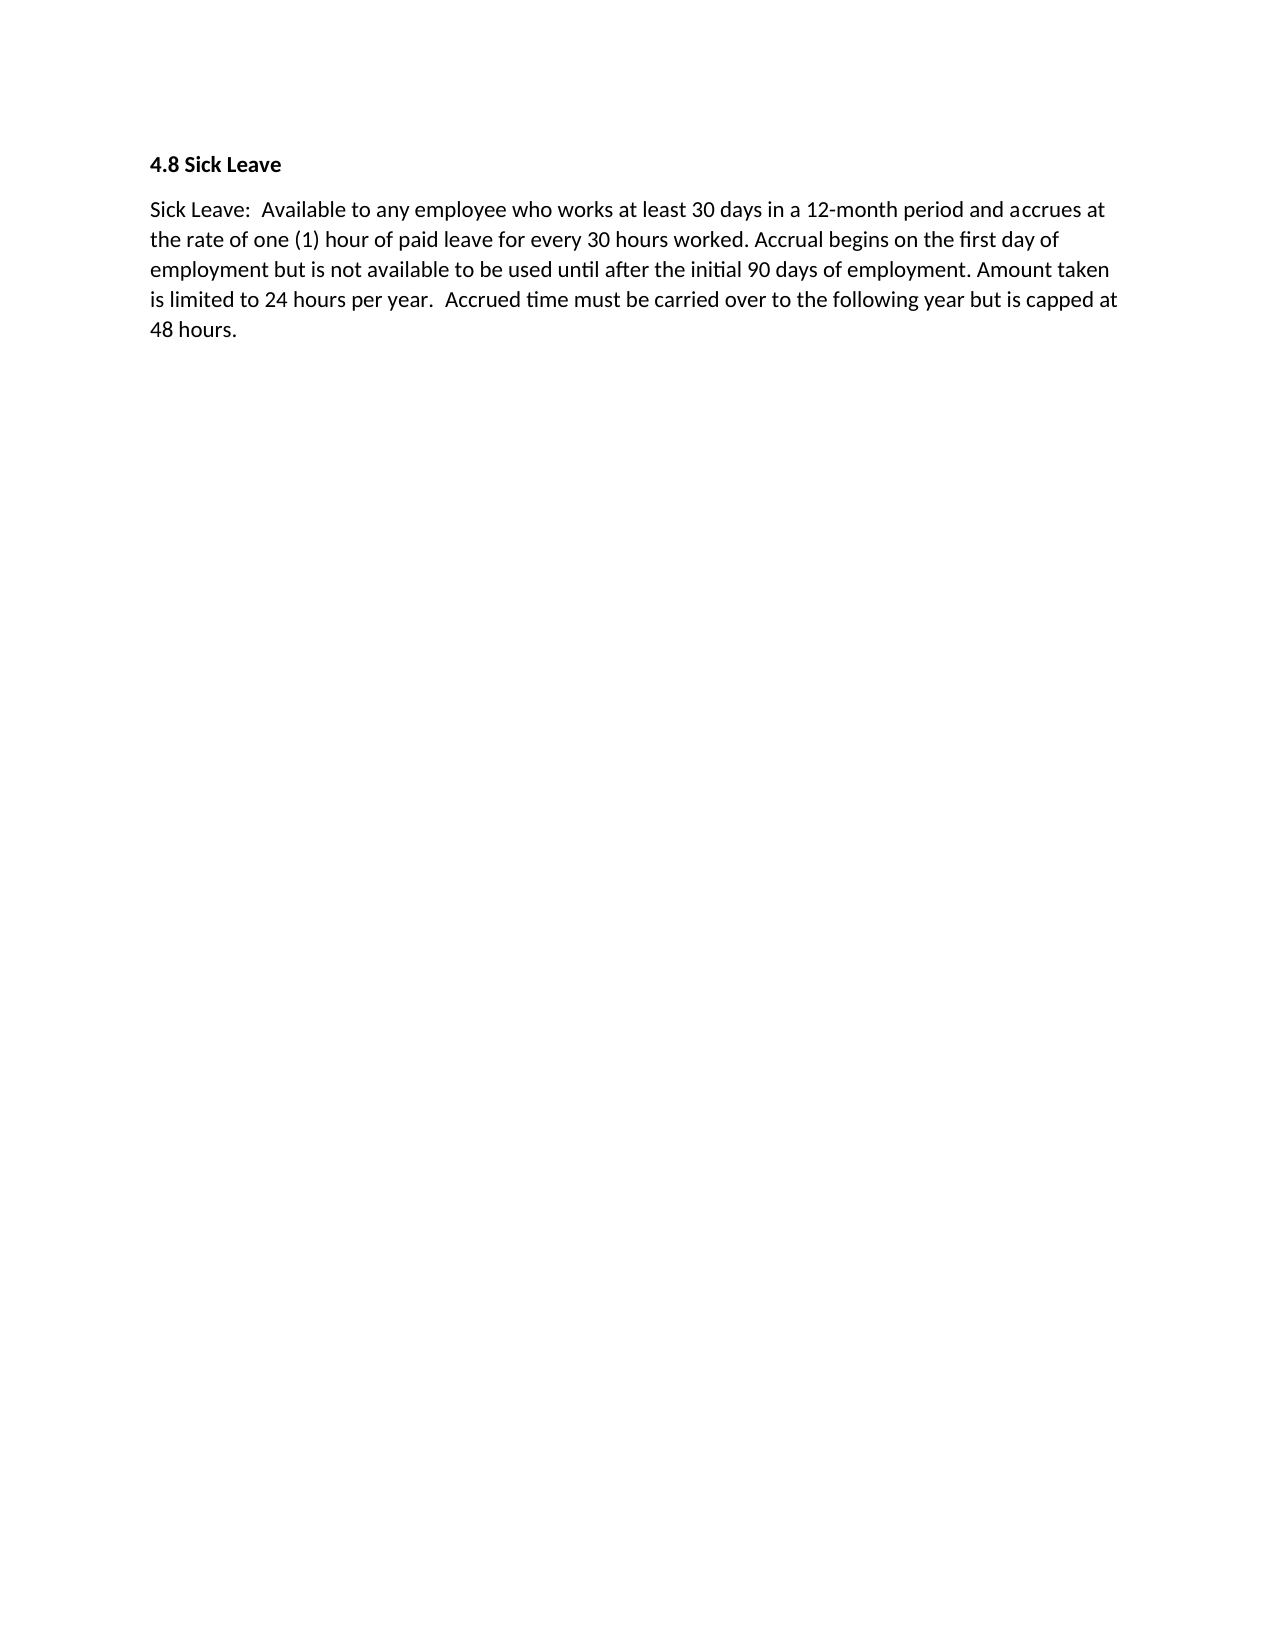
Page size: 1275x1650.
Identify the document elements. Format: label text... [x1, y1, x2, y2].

text Sick Leave: Available to any employee who works at least 30 days in a 12-month period and accrues at the rate of one (1) hour of paid leave for every 30 hours worked. Accrual begins on the first day of employment but is not available to be used until after the initial 90 days of employment. Amount taken is limited to 24 hours per year. Accrued time must be carried over to the following year but is capped at 48 hours. [150, 195, 1125, 343]
text 4.8 Sick Leave [150, 150, 1125, 178]
